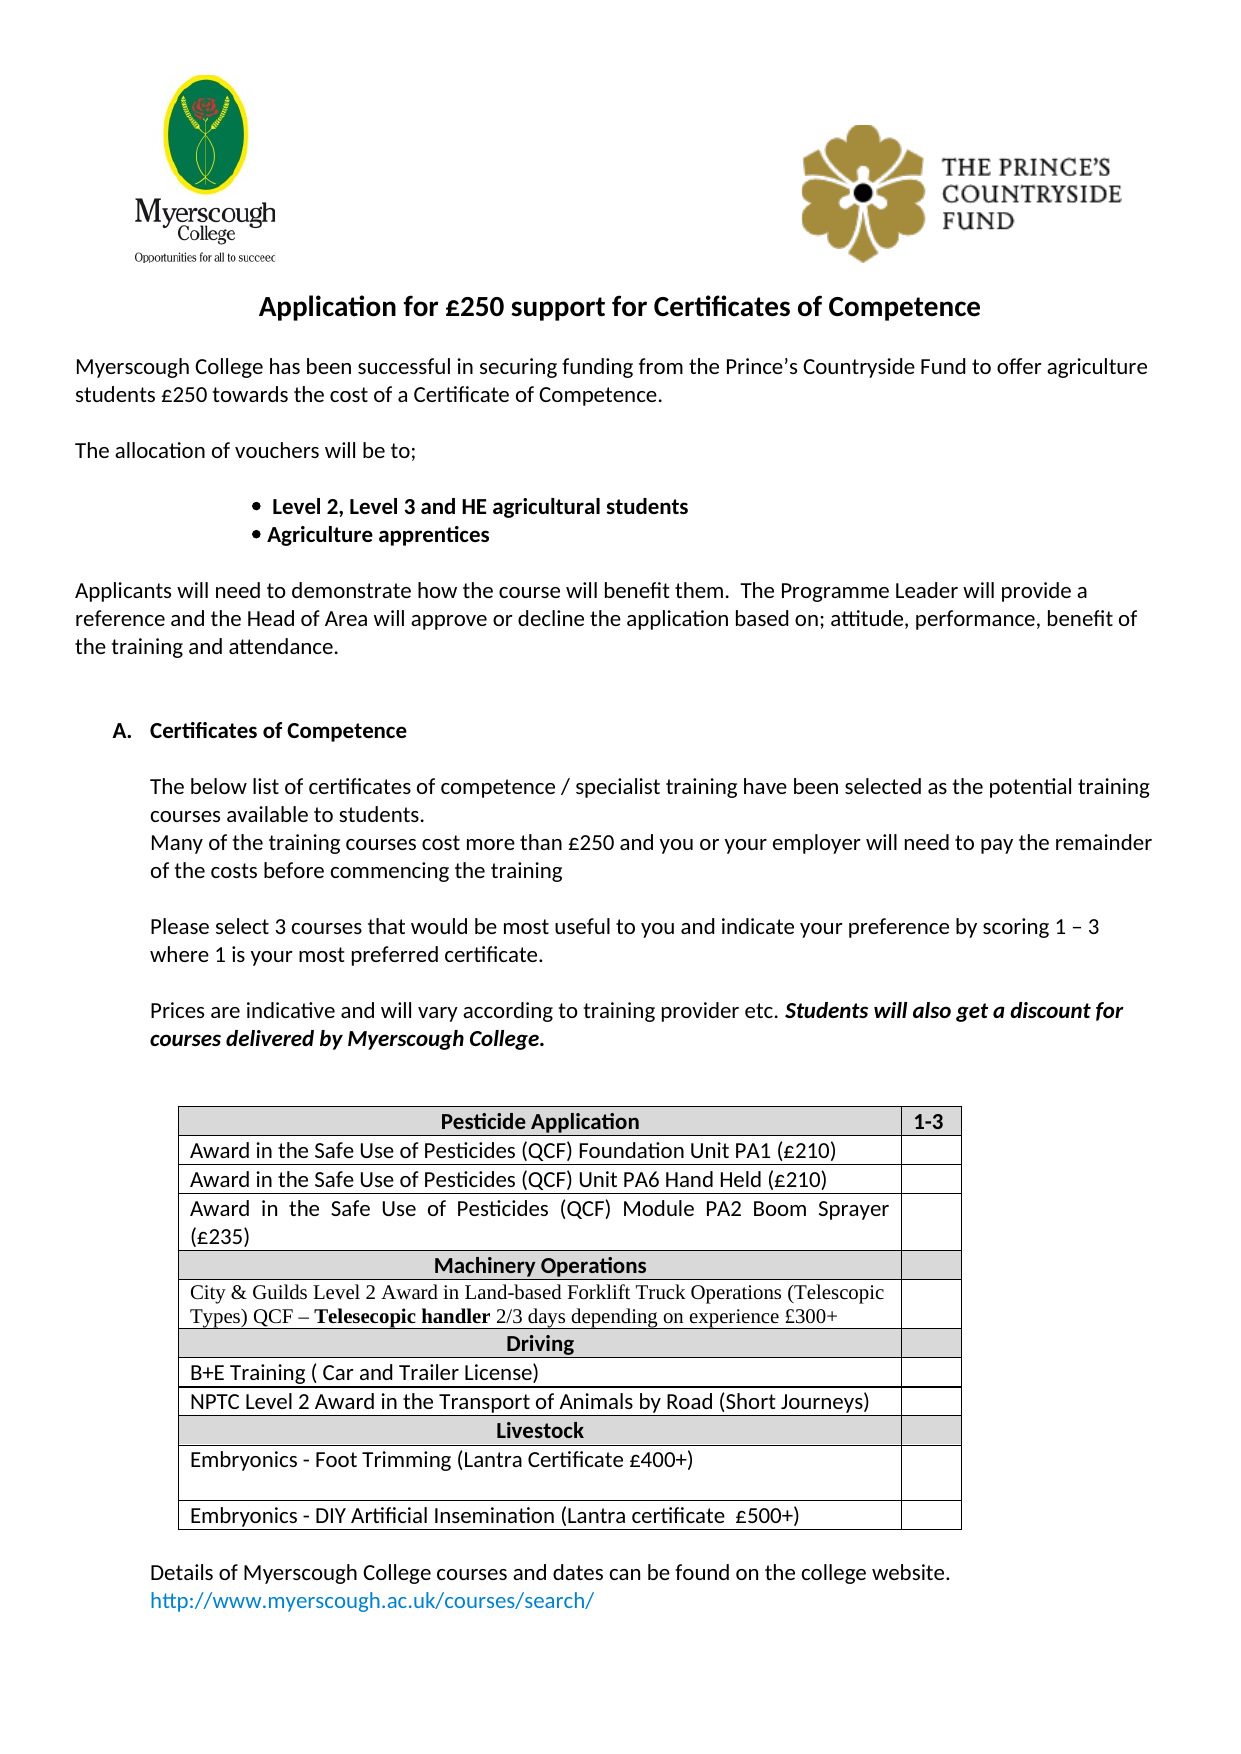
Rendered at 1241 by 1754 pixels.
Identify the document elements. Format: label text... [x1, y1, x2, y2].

table_cell [902, 1446, 961, 1500]
text The below list of certificates of competence / specialist training have been selected as the potential training courses available to students. [150, 772, 1165, 828]
list Certificates of Competence [112, 716, 1165, 744]
table_cell Award in the Safe Use of Pesticides (QCF) Foundation Unit PA1 (£210) [179, 1136, 901, 1164]
table_cell [902, 1280, 961, 1328]
text Many of the training courses cost more than £250 and you or your employer will need to pay the remainder of the costs before commencing the training [150, 828, 1165, 884]
table_cell [902, 1388, 961, 1415]
table_cell City & Guilds Level 2 Award in Land-based Forklift Truck Operations (Telescopic Types) QCF – Telesecopic handler 2/3 days depending on experience £300+ [179, 1280, 901, 1328]
table_cell [902, 1329, 961, 1357]
text Please select 3 courses that would be most useful to you and indicate your preference by scoring 1 – 3 where 1 is your most preferred certificate. [150, 912, 1165, 968]
text Prices are indicative and will vary according to training provider etc. Students will also get a discount for courses delivered by Myerscough College. [150, 996, 1165, 1052]
table_cell Award in the Safe Use of Pesticides (QCF) Unit PA6 Hand Held (£210) [179, 1165, 901, 1193]
table_header Pesticide Application [179, 1107, 901, 1135]
picture [801, 125, 1122, 263]
table_cell NPTC Level 2 Award in the Transport of Animals by Road (Short Journeys) [179, 1388, 901, 1415]
table_cell [902, 1165, 961, 1193]
table_cell B+E Training ( Car and Trailer License) [179, 1358, 901, 1386]
table_header 1-3 [902, 1107, 961, 1135]
table_cell Livestock [179, 1416, 901, 1444]
list Agriculture apprentices [252, 520, 1165, 548]
table_cell Embryonics - Foot Trimming (Lantra Certificate £400+) [179, 1446, 901, 1500]
table_cell [902, 1251, 961, 1279]
table_cell [902, 1358, 961, 1386]
table_cell [902, 1501, 961, 1529]
text Details of Myerscough College courses and dates can be found on the college website. http://www.myerscough.ac.uk/courses/search/ [150, 1558, 1165, 1614]
text Myerscough College has been successful in securing funding from the Prince’s Countryside Fund to offer agriculture students £250 towards the cost of a Certificate of Competence. [75, 352, 1165, 408]
table_cell [902, 1416, 961, 1444]
text The allocation of vouchers will be to; [75, 436, 1165, 464]
picture [135, 75, 276, 263]
text Applicants will need to demonstrate how the course will benefit them. The Programme Leader will provide a reference and the Head of Area will approve or decline the application based on; attitude, performance, benefit of the training and attendance. [75, 576, 1165, 660]
table_cell [902, 1194, 961, 1250]
text Application for £250 support for Certificates of Competence [75, 288, 1165, 324]
table_cell [902, 1136, 961, 1164]
table_cell Machinery Operations [179, 1251, 901, 1279]
list Level 2, Level 3 and HE agricultural students [252, 492, 1165, 520]
table_cell Embryonics - DIY Artificial Insemination (Lantra certificate £500+) [179, 1501, 901, 1529]
table_cell Award in the Safe Use of Pesticides (QCF) Module PA2 Boom Sprayer (£235) [179, 1194, 901, 1250]
table_cell Driving [179, 1329, 901, 1357]
